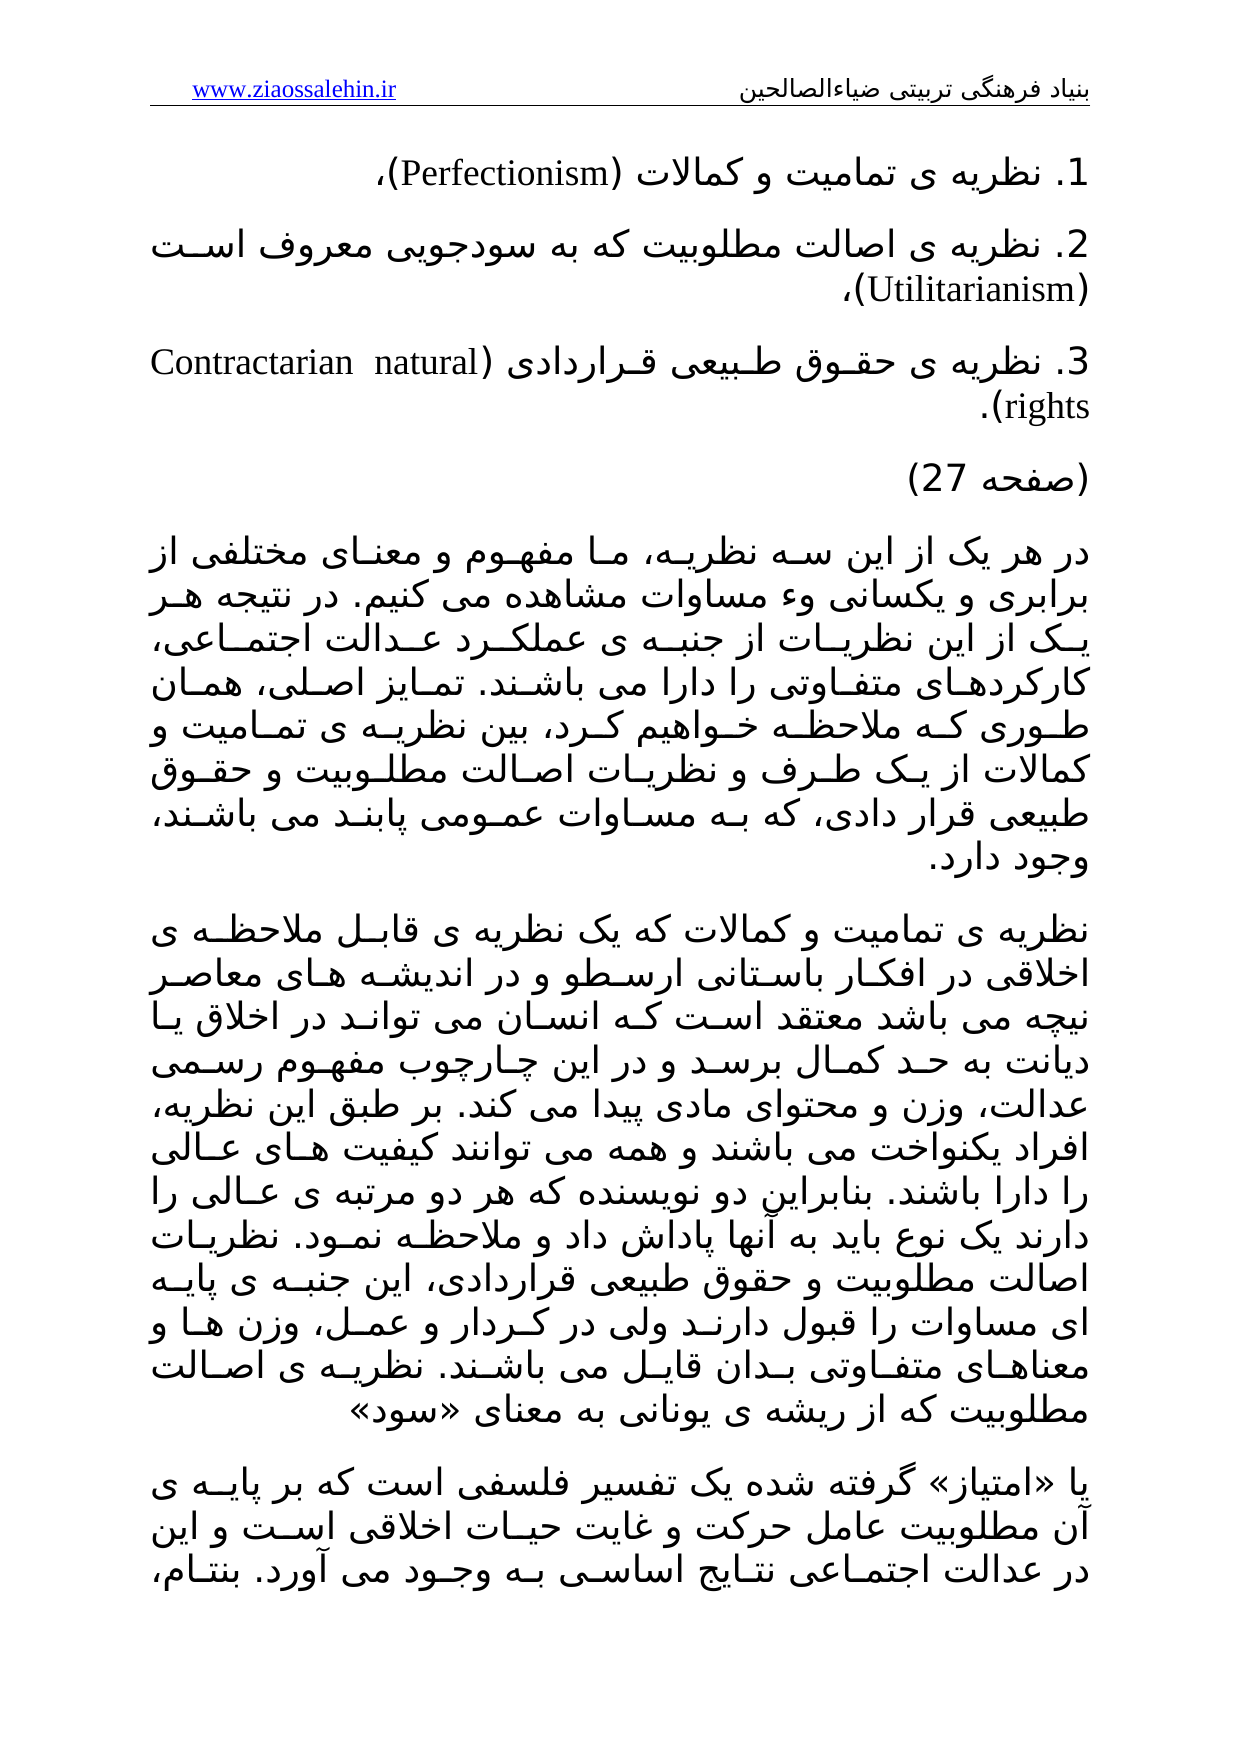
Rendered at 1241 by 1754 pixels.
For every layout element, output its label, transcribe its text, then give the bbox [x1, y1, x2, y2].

text در هر یک از این سه نظریه، ما مفهوم و معنای مختلفی از برابری و یکسانی وء مساوات مشاهده می کنیم. در نتیجه هر یک از این نظریات از جنبه ی عملکرد عدالت اجتماعی، کارکردهای متفاوتی را دارا می باشند. تمایز اصلی، همان طوری که ملاحظه خواهیم کرد، بین نظریه ی تمامیت و کمالات از یک طرف و نظریات اصالت مطلوبیت و حقوق طبیعی قرار دادی، که به مساوات عمومی پابند می باشند، وجود دارد. [150, 529, 1090, 878]
text (صفحه 27) [150, 457, 1090, 500]
text 2. نظریه ی اصالت مطلوبیت که به سودجویی معروف است (Utilitarianism)، [150, 223, 1090, 311]
text 1. نظریه ی تمامیت و کمالات (Perfectionism)، [150, 150, 1090, 194]
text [150, 1461, 1090, 1592]
text نظریه ی تمامیت و کمالات که یک نظریه ی قابل ملاحظه ی اخلاقی در افکار باستانی ارسطو و در اندیشه های معاصر نیچه می باشد معتقد است که انسان می تواند در اخلاق یا دیانت به حد کمال برسد و در این چارچوب مفهوم رسمی عدالت، وزن و محتوای مادی پیدا می کند. بر طبق این نظریه، افراد یکنواخت می باشند و همه می توانند کیفیت های عالی را دارا باشند. بنابراین دو نویسنده که هر دو مرتبه ی عالی را دارند یک نوع باید به آنها پاداش داد و ملاحظه نمود. نظریات اصالت مطلوبیت و حقوق طبیعی قراردادی، این جنبه ی پایه ای مساوات را قبول دارند ولی در کردار و عمل، وزن ها و معناهای متفاوتی بدان قایل می باشند. نظریه ی اصالت مطلوبیت که از ریشه ی یونانی به معنای «سود» [150, 908, 1090, 1431]
text 3. نظریه ی حقوق طبیعی قراردادی (Contractarian natural rights). [150, 340, 1090, 427]
